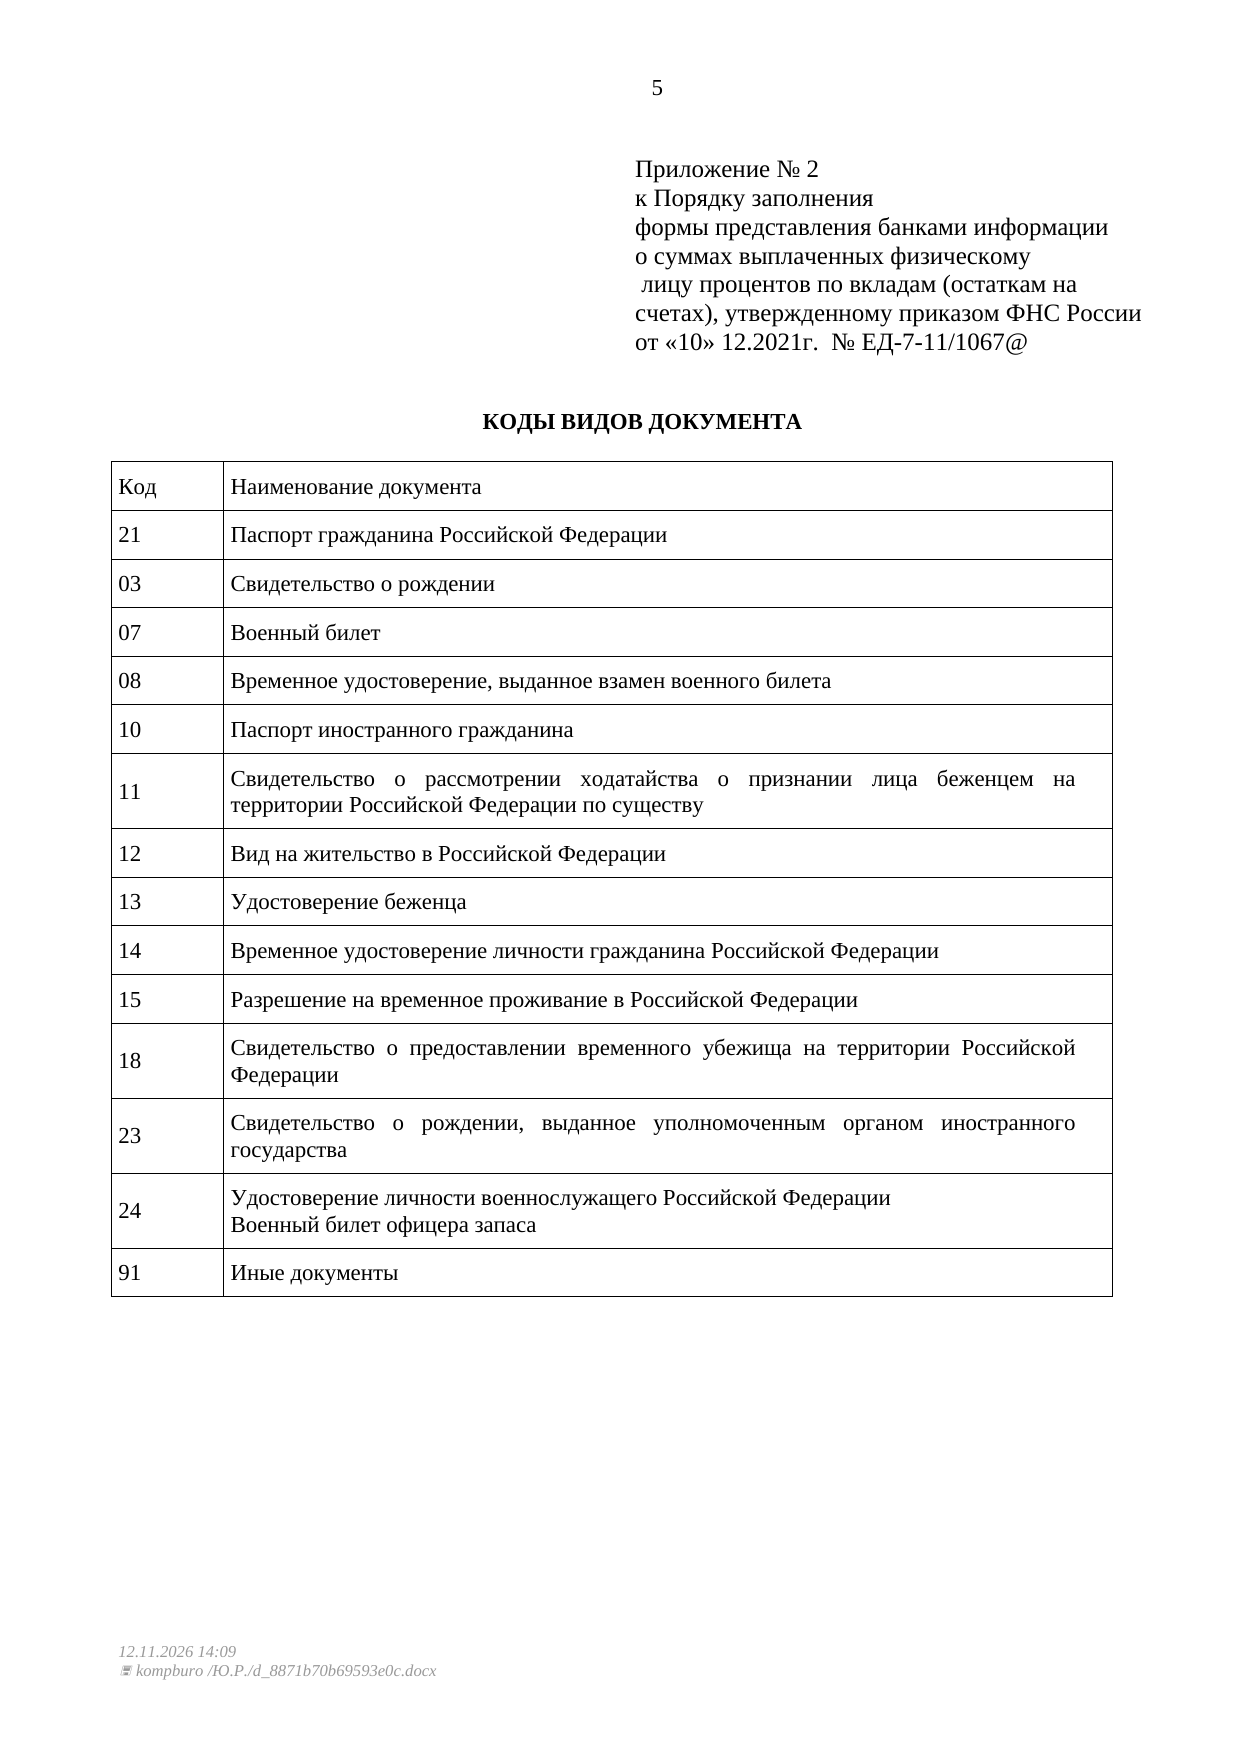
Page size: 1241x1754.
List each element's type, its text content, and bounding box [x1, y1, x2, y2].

table_cell Свидетельство о предоставлении временного убежища на территории Российской Федерации [224, 1024, 1112, 1098]
table_cell 08 [112, 657, 223, 704]
table_cell 11 [112, 754, 223, 828]
text формы представления банками информации [635, 212, 1167, 241]
table_cell 10 [112, 705, 223, 753]
table_cell Временное удостоверение личности гражданина Российской Федерации [224, 926, 1112, 974]
text о суммах выплаченных физическому [635, 241, 1167, 269]
table_cell Свидетельство о рождении, выданное уполномоченным органом иностранного государства [224, 1099, 1112, 1173]
table_header Наименование документа [224, 462, 1112, 510]
text от «10» 12.2021г. № ЕД-7-11/1067@ [635, 327, 1167, 356]
table_cell Временное удостоверение, выданное взамен военного билета [224, 657, 1112, 704]
table_cell Паспорт гражданина Российской Федерации [224, 511, 1112, 558]
table_cell Удостоверение беженца [224, 878, 1112, 925]
table_cell 07 [112, 608, 223, 656]
table_cell 12 [112, 829, 223, 877]
table_cell Удостоверение личности военнослужащего Российской Федерации Военный билет офицера запаса [224, 1174, 1112, 1248]
table_cell 18 [112, 1024, 223, 1098]
table_cell Свидетельство о рождении [224, 560, 1112, 607]
table_cell Разрешение на временное проживание в Российской Федерации [224, 975, 1112, 1023]
table_cell Иные документы [224, 1249, 1112, 1296]
table_cell 23 [112, 1099, 223, 1173]
table_cell 03 [112, 560, 223, 607]
text Приложение № 2 [635, 154, 1167, 183]
table_cell Паспорт иностранного гражданина [224, 705, 1112, 753]
table_cell 13 [112, 878, 223, 925]
table_cell Вид на жительство в Российской Федерации [224, 829, 1112, 877]
text к Порядку заполнения [635, 183, 1167, 212]
table_cell Свидетельство о рассмотрении ходатайства о признании лица беженцем на территории Российской Федерации по существу [224, 754, 1112, 828]
table_header Код [112, 462, 223, 510]
table_cell 15 [112, 975, 223, 1023]
table_cell 14 [112, 926, 223, 974]
text лицу процентов по вкладам (остаткам на счетах), утвержденному приказом ФНС России [635, 269, 1167, 327]
table_cell 91 [112, 1249, 223, 1296]
table_cell 24 [112, 1174, 223, 1248]
table_cell Военный билет [224, 608, 1112, 656]
table_cell 21 [112, 511, 223, 558]
text КОДЫ ВИДОВ ДОКУМЕНТА [118, 408, 1167, 435]
